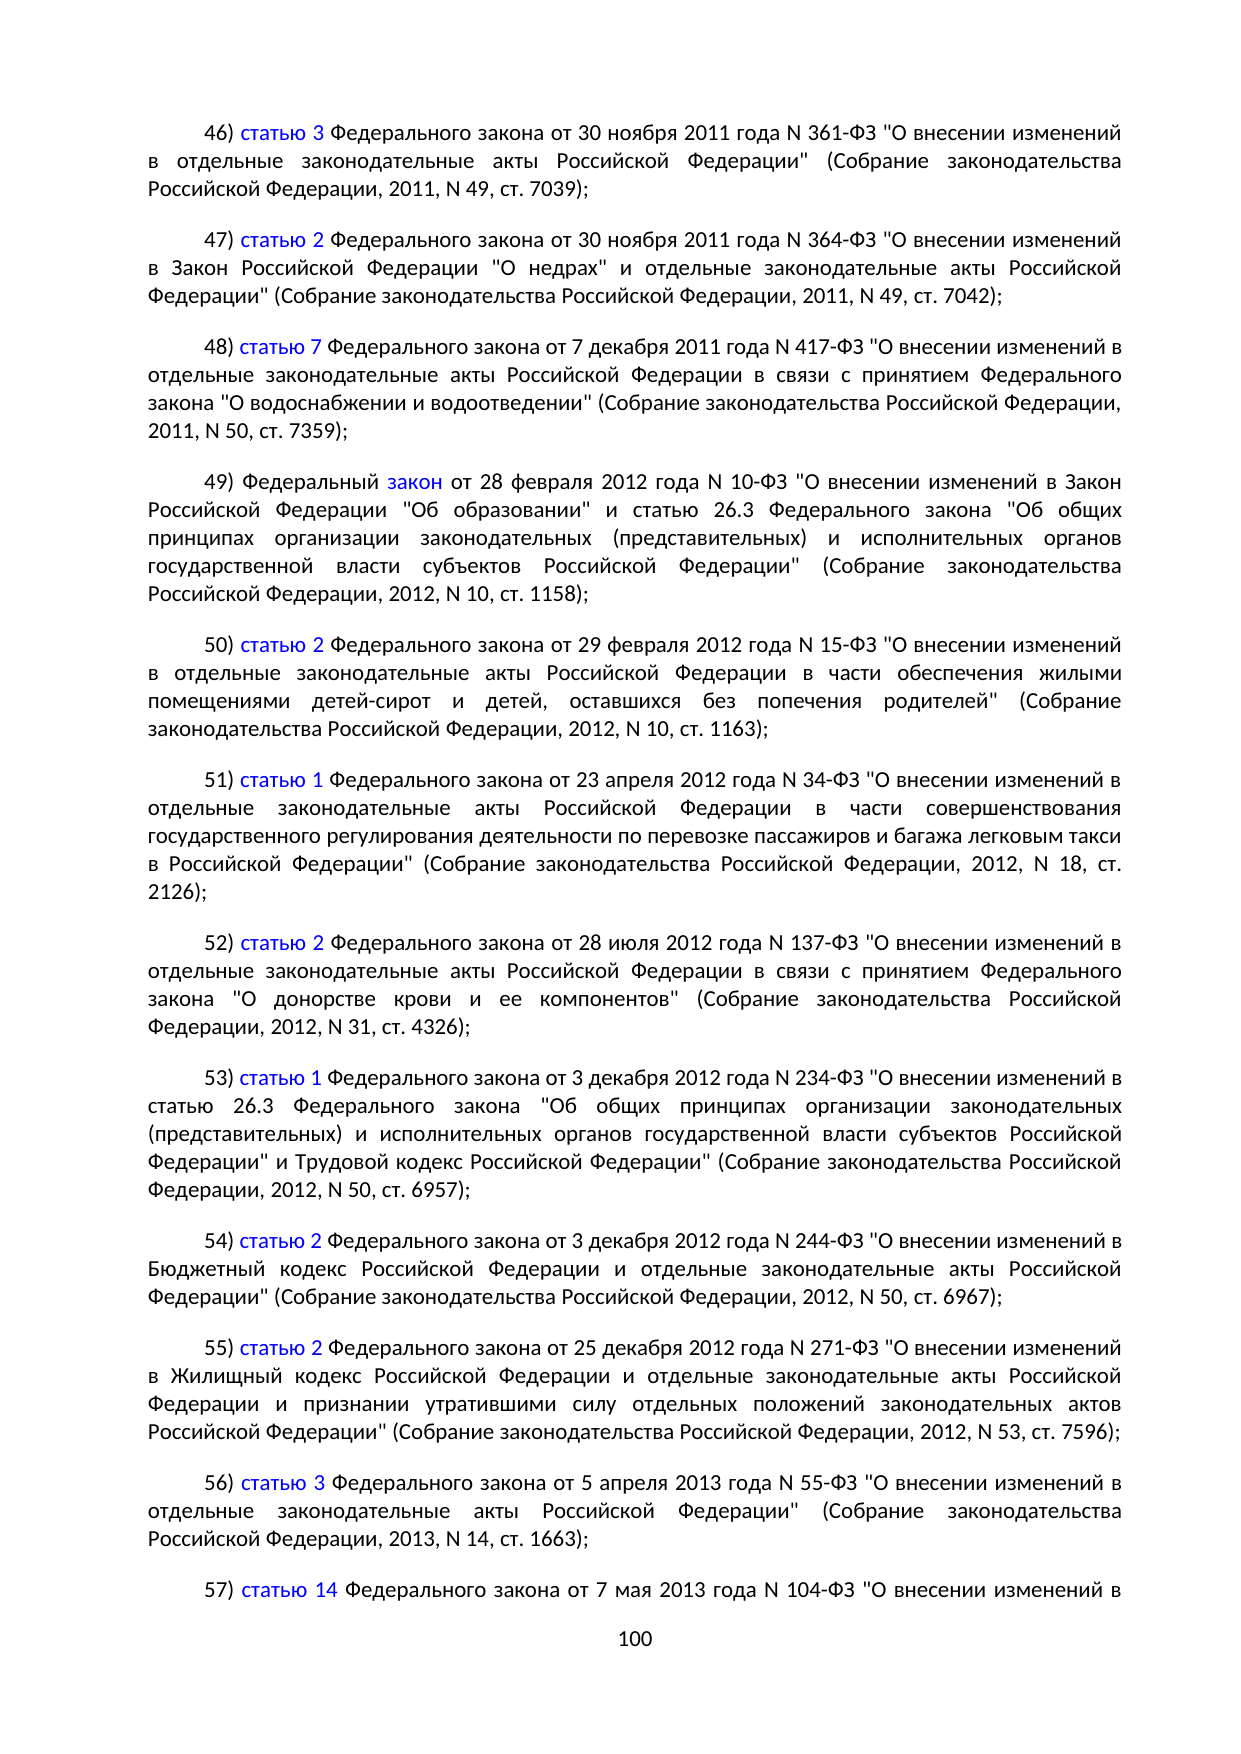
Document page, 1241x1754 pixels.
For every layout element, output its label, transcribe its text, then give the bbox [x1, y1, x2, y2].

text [148, 1575, 1122, 1603]
text 55) статью 2 Федерального закона от 25 декабря 2012 года N 271-ФЗ "О внесении изменений в Жилищный кодекс Российской Федерации и отдельные законодательные акты Российской Федерации и признании утратившими силу отдельных положений законодательных актов Российской Федерации" (Собрание законодательства Российской Федерации, 2012, N 53, ст. 7596); [148, 1333, 1122, 1445]
text 52) статью 2 Федерального закона от 28 июля 2012 года N 137-ФЗ "О внесении изменений в отдельные законодательные акты Российской Федерации в связи с принятием Федерального закона "О донорстве крови и ее компонентов" (Собрание законодательства Российской Федерации, 2012, N 31, ст. 4326); [148, 928, 1122, 1040]
text 51) статью 1 Федерального закона от 23 апреля 2012 года N 34-ФЗ "О внесении изменений в отдельные законодательные акты Российской Федерации в части совершенствования государственного регулирования деятельности по перевозке пассажиров и багажа легковым такси в Российской Федерации" (Собрание законодательства Российской Федерации, 2012, N 18, ст. 2126); [148, 765, 1122, 905]
text 47) статью 2 Федерального закона от 30 ноября 2011 года N 364-ФЗ "О внесении изменений в Закон Российской Федерации "О недрах" и отдельные законодательные акты Российской Федерации" (Собрание законодательства Российской Федерации, 2011, N 49, ст. 7042); [148, 225, 1122, 309]
text 50) статью 2 Федерального закона от 29 февраля 2012 года N 15-ФЗ "О внесении изменений в отдельные законодательные акты Российской Федерации в части обеспечения жилыми помещениями детей-сирот и детей, оставшихся без попечения родителей" (Собрание законодательства Российской Федерации, 2012, N 10, ст. 1163); [148, 630, 1122, 742]
text 49) Федеральный закон от 28 февраля 2012 года N 10-ФЗ "О внесении изменений в Закон Российской Федерации "Об образовании" и статью 26.3 Федерального закона "Об общих принципах организации законодательных (представительных) и исполнительных органов государственной власти субъектов Российской Федерации" (Собрание законодательства Российской Федерации, 2012, N 10, ст. 1158); [148, 467, 1122, 607]
text 54) статью 2 Федерального закона от 3 декабря 2012 года N 244-ФЗ "О внесении изменений в Бюджетный кодекс Российской Федерации и отдельные законодательные акты Российской Федерации" (Собрание законодательства Российской Федерации, 2012, N 50, ст. 6967); [148, 1226, 1122, 1310]
text 46) статью 3 Федерального закона от 30 ноября 2011 года N 361-ФЗ "О внесении изменений в отдельные законодательные акты Российской Федерации" (Собрание законодательства Российской Федерации, 2011, N 49, ст. 7039); [148, 118, 1122, 202]
text 53) статью 1 Федерального закона от 3 декабря 2012 года N 234-ФЗ "О внесении изменений в статью 26.3 Федерального закона "Об общих принципах организации законодательных (представительных) и исполнительных органов государственной власти субъектов Российской Федерации" и Трудовой кодекс Российской Федерации" (Собрание законодательства Российской Федерации, 2012, N 50, ст. 6957); [148, 1063, 1122, 1203]
text 56) статью 3 Федерального закона от 5 апреля 2013 года N 55-ФЗ "О внесении изменений в отдельные законодательные акты Российской Федерации" (Собрание законодательства Российской Федерации, 2013, N 14, ст. 1663); [148, 1468, 1122, 1552]
text 48) статью 7 Федерального закона от 7 декабря 2011 года N 417-ФЗ "О внесении изменений в отдельные законодательные акты Российской Федерации в связи с принятием Федерального закона "О водоснабжении и водоотведении" (Собрание законодательства Российской Федерации, 2011, N 50, ст. 7359); [148, 332, 1122, 444]
